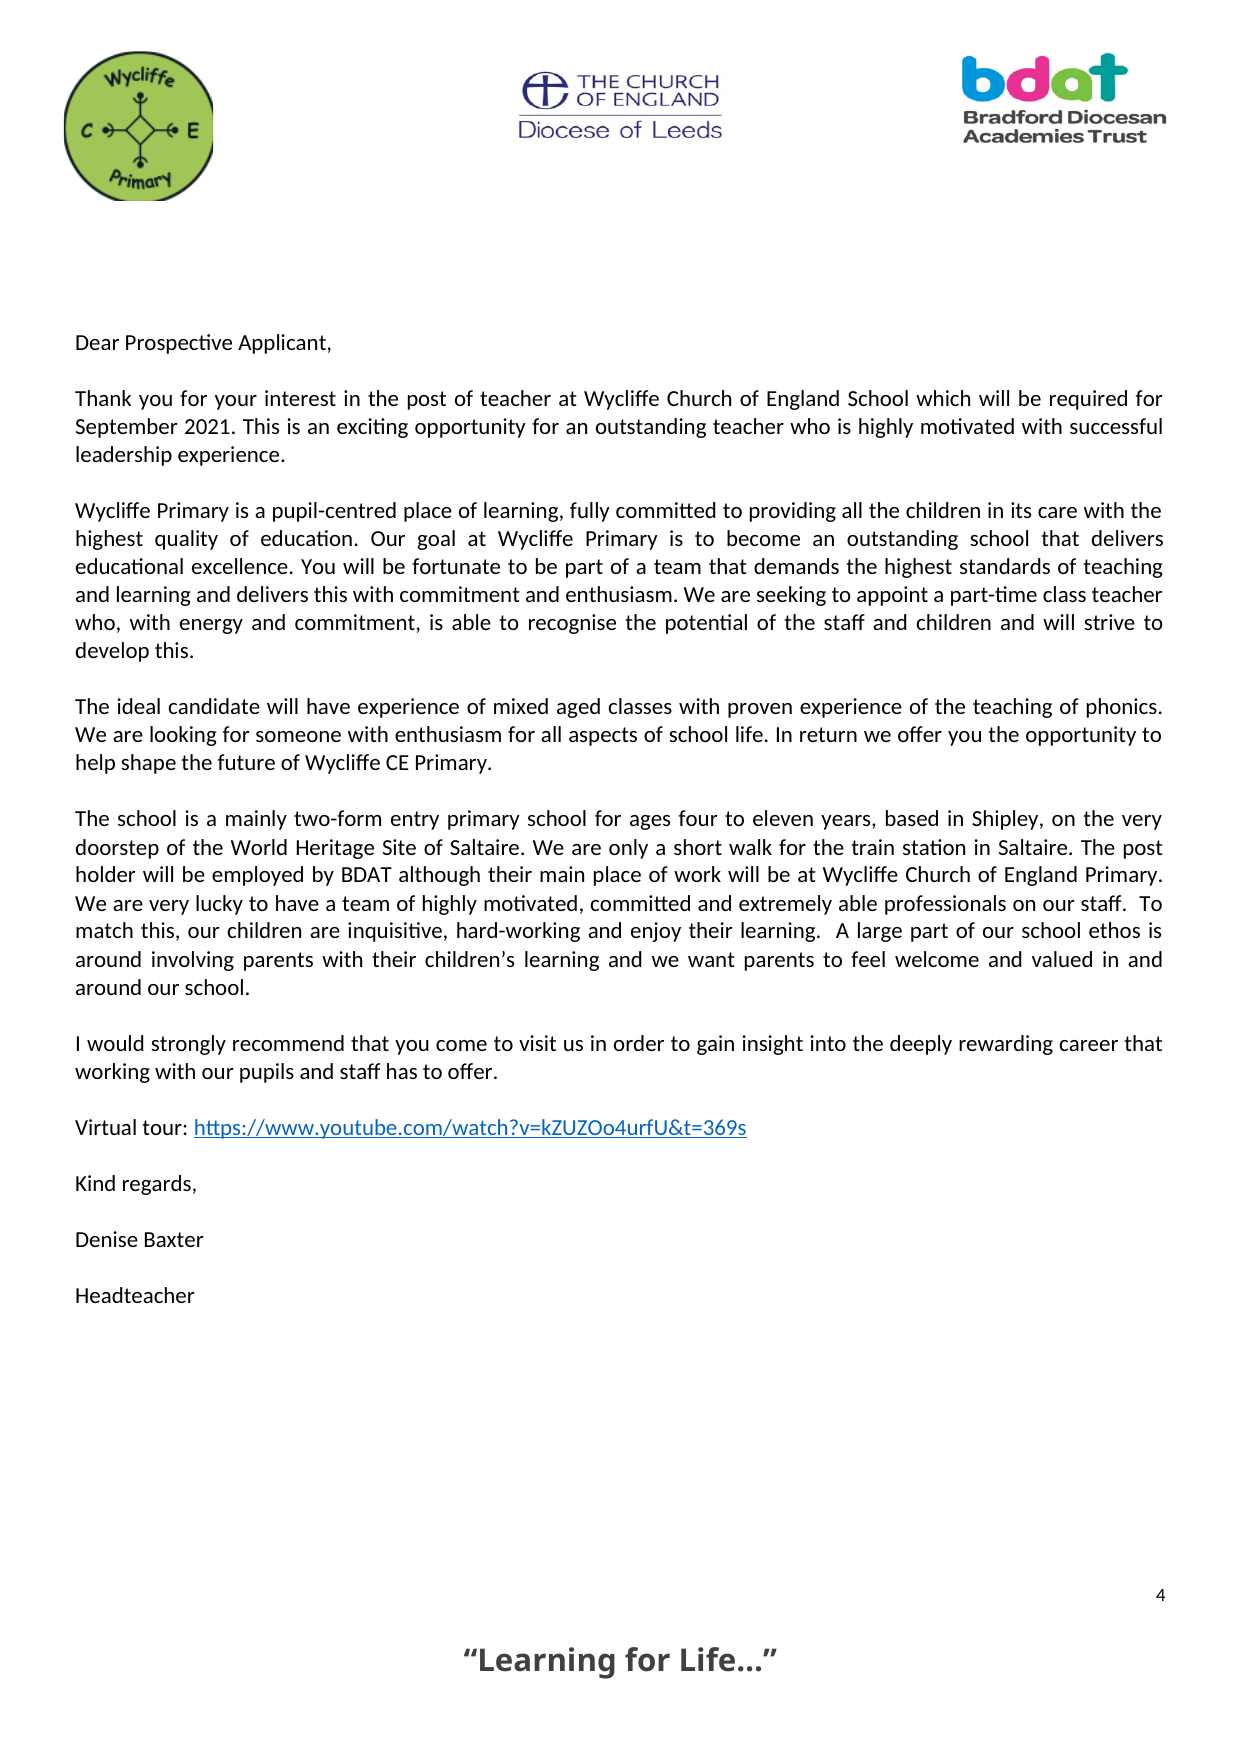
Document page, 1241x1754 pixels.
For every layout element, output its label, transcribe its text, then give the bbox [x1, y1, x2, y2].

text Denise Baxter [75, 1225, 1165, 1253]
text Wycliffe Primary is a pupil-centred place of learning, fully committed to providing all the children in its care with the highest quality of education. Our goal at Wycliffe Primary is to become an outstanding school that delivers educational excellence. You will be fortunate to be part of a team that demands the highest standards of teaching and learning and delivers this with commitment and enthusiasm. We are seeking to appoint a part-time class teacher who, with energy and commitment, is able to recognise the potential of the staff and children and will strive to develop this. [75, 496, 1165, 664]
text The ideal candidate will have experience of mixed aged classes with proven experience of the teaching of phonics. We are looking for someone with enthusiasm for all aspects of school life. In return we offer you the opportunity to help shape the future of Wycliffe CE Primary. [75, 692, 1165, 777]
text Dear Prospective Applicant, [75, 328, 1165, 356]
text The school is a mainly two-form entry primary school for ages four to eleven years, based in Shipley, on the very doorstep of the World Heritage Site of Saltaire. We are only a short walk for the train station in Saltaire. The post holder will be employed by BDAT although their main place of work will be at Wycliffe Church of England Primary. We are very lucky to have a team of highly motivated, committed and extremely able professionals on our staff. To match this, our children are inquisitive, hard-working and enjoy their learning. A large part of our school ethos is around involving parents with their children’s learning and we want parents to feel welcome and valued in and around our school. [75, 804, 1165, 1001]
picture [929, 33, 1200, 164]
text Thank you for your interest in the post of teacher at Wycliffe Church of England School which will be required for September 2021. This is an exciting opportunity for an outstanding teacher who is highly motivated with successful leadership experience. [75, 384, 1165, 468]
picture [63, 51, 214, 201]
text I would strongly recommend that you come to visit us in order to gain insight into the deeply rewarding career that working with our pupils and staff has to offer. [75, 1029, 1165, 1085]
text Virtual tour: https://www.youtube.com/watch?v=kZUZOo4urfU&t=369s [75, 1113, 1165, 1141]
text Kind regards, [75, 1169, 1165, 1197]
picture [493, 35, 744, 185]
text Headteacher [75, 1281, 1165, 1309]
